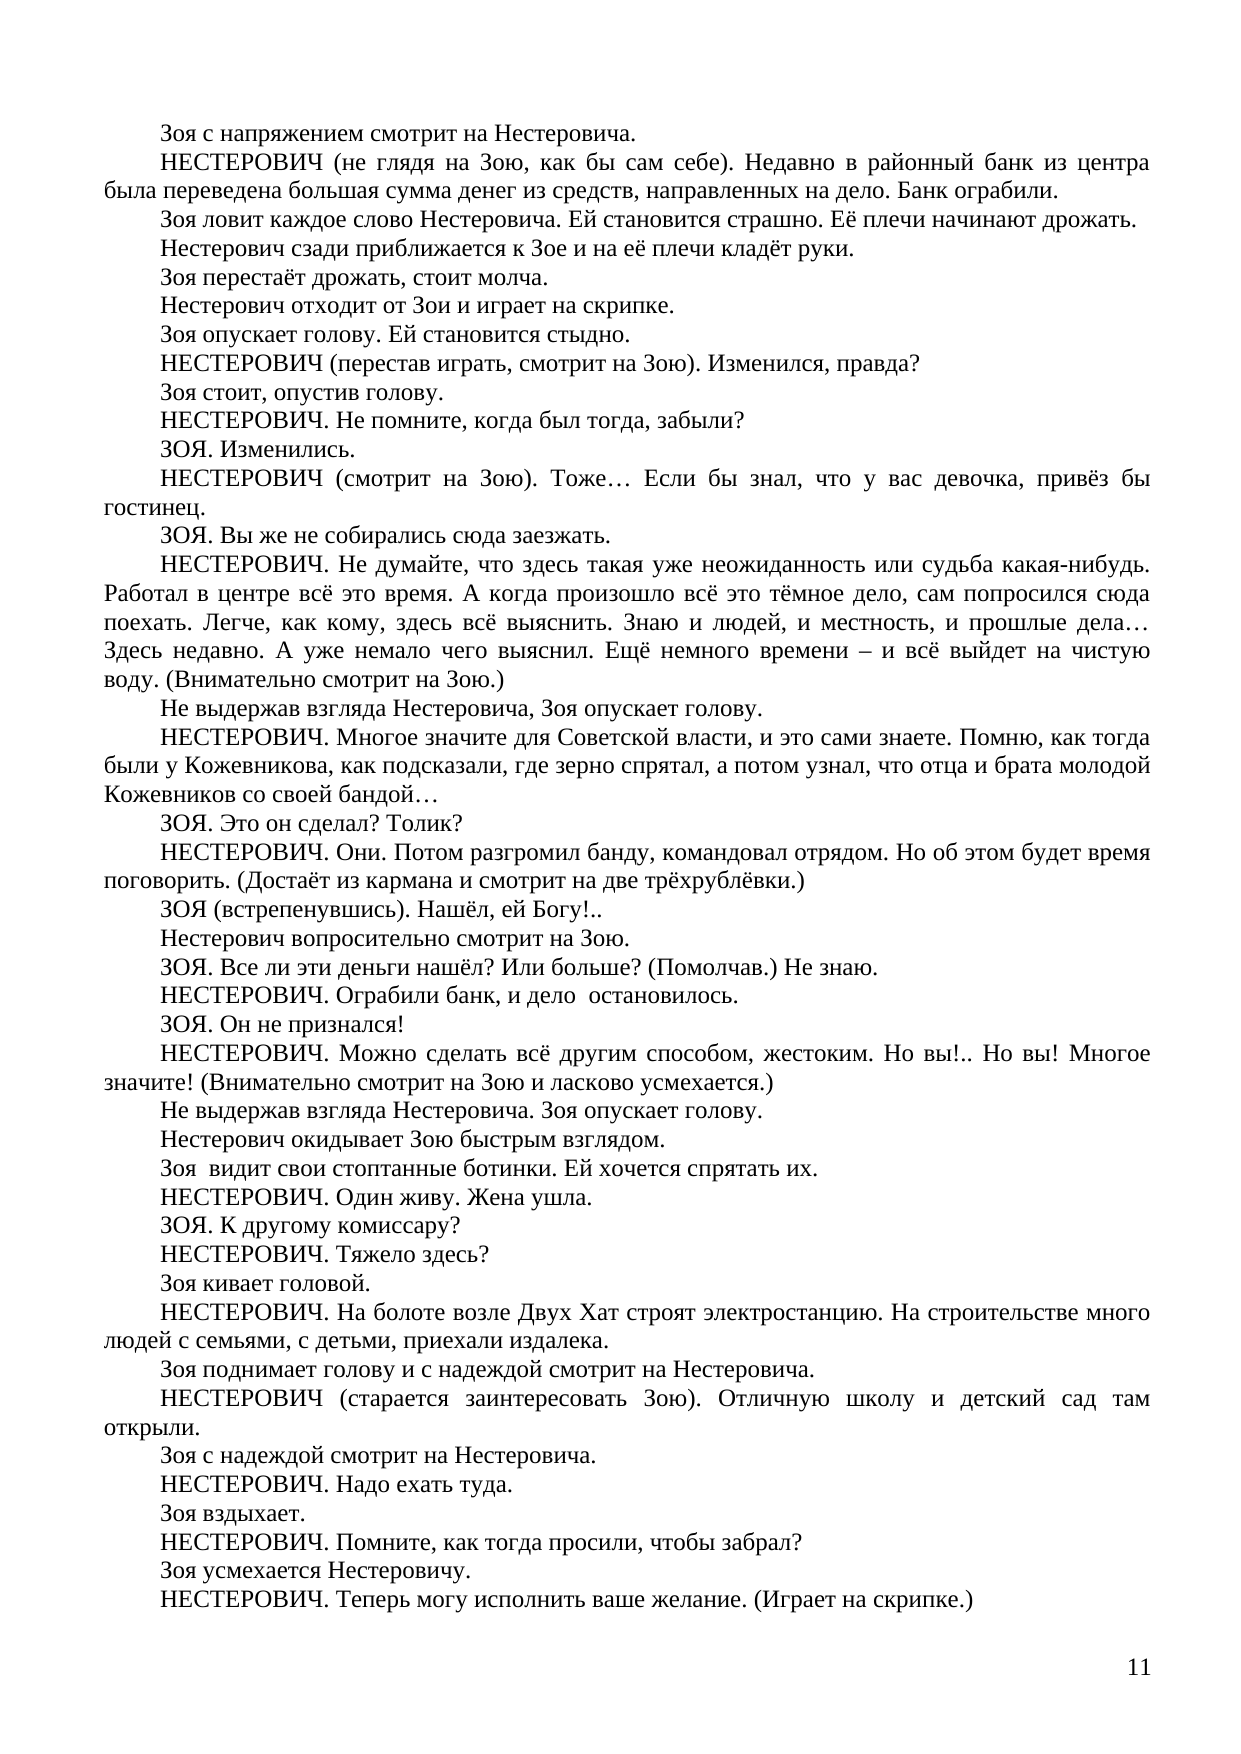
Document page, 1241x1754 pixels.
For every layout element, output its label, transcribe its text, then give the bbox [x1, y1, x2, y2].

text Зоя с напряжением смотрит на Нестеровича. [103, 118, 1152, 147]
text ЗОЯ. Все ли эти деньги нашёл? Или больше? (Помолчав.) Не знаю. [103, 952, 1152, 981]
text НЕСТЕРОВИЧ. Они. Потом разгромил банду, командовал отрядом. Но об этом будет время поговорить. (Достаёт из кармана и смотрит на две трёхрублёвки.) [103, 837, 1152, 894]
text НЕСТЕРОВИЧ. Многое значите для Советской власти, и это сами знаете. Помню, как тогда были у Кожевникова, как подсказали, где зерно спрятал, а потом узнал, что отца и брата молодой Кожевников со своей бандой… [103, 722, 1152, 808]
text ЗОЯ. Изменились. [103, 434, 1152, 463]
text НЕСТЕРОВИЧ. Не помните, когда был тогда, забыли? [103, 406, 1152, 434]
text НЕСТЕРОВИЧ. На болоте возле Двух Хат строят электростанцию. На строительстве много людей с семьями, с детьми, приехали издалека. [103, 1297, 1152, 1354]
text НЕСТЕРОВИЧ. Можно сделать всё другим способом, жестоким. Но вы!.. Но вы! Многое значите! (Внимательно смотрит на Зою и ласково усмехается.) [103, 1038, 1152, 1096]
text ЗОЯ. Он не признался! [103, 1009, 1152, 1038]
text Зоя усмехается Нестеровичу. [103, 1556, 1152, 1584]
text Нестерович окидывает Зою быстрым взглядом. [103, 1124, 1152, 1153]
text Зоя перестаёт дрожать, стоит молча. [103, 262, 1152, 291]
text НЕСТЕРОВИЧ. Тяжело здесь? [103, 1239, 1152, 1268]
text НЕСТЕРОВИЧ. Ограбили банк, и дело остановилось. [103, 981, 1152, 1009]
text НЕСТЕРОВИЧ (перестав играть, смотрит на Зою). Изменился, правда? [103, 348, 1152, 377]
text Зоя ловит каждое слово Нестеровича. Ей становится страшно. Её плечи начинают дрожать. [103, 204, 1152, 233]
text НЕСТЕРОВИЧ (старается заинтересовать Зою). Отличную школу и детский сад там открыли. [103, 1383, 1152, 1441]
text НЕСТЕРОВИЧ (смотрит на Зою). Тоже… Если бы знал, что у вас девочка, привёз бы гостинец. [103, 463, 1152, 521]
text Нестерович отходит от Зои и играет на скрипке. [103, 291, 1152, 319]
text Зоя видит свои стоптанные ботинки. Ей хочется спрятать их. [103, 1153, 1152, 1182]
text Не выдержав взгляда Нестеровича. Зоя опускает голову. [103, 1096, 1152, 1124]
text Нестерович сзади приближается к Зое и на её плечи кладёт руки. [103, 233, 1152, 262]
text ЗОЯ. Вы же не собирались сюда заезжать. [103, 521, 1152, 549]
text НЕСТЕРОВИЧ (не глядя на Зою, как бы сам себе). Недавно в районный банк из центра была переведена большая сумма денег из средств, направленных на дело. Банк ограбили. [103, 147, 1152, 204]
text НЕСТЕРОВИЧ. Надо ехать туда. [103, 1469, 1152, 1498]
text ЗОЯ. Это он сделал? Толик? [103, 808, 1152, 837]
text Зоя поднимает голову и с надеждой смотрит на Нестеровича. [103, 1354, 1152, 1383]
text НЕСТЕРОВИЧ. Помните, как тогда просили, чтобы забрал? [103, 1527, 1152, 1556]
text НЕСТЕРОВИЧ. Не думайте, что здесь такая уже неожиданность или судьба какая-нибудь. Работал в центре всё это время. А когда произошло всё это тёмное дело, сам попросился сюда поехать. Легче, как кому, здесь всё выяснить. Знаю и людей, и местность, и прошлые дела… Здесь недавно. А уже немало чего выяснил. Ещё немного времени – и всё выйдет на чистую воду. (Внимательно смотрит на Зою.) [103, 549, 1152, 693]
text Зоя стоит, опустив голову. [103, 377, 1152, 406]
text Зоя с надеждой смотрит на Нестеровича. [103, 1441, 1152, 1469]
text Зоя вздыхает. [103, 1498, 1152, 1527]
text НЕСТЕРОВИЧ. Теперь могу исполнить ваше желание. (Играет на скрипке.) [103, 1584, 1152, 1613]
text Зоя опускает голову. Ей становится стыдно. [103, 319, 1152, 348]
text Нестерович вопросительно смотрит на Зою. [103, 923, 1152, 952]
text ЗОЯ (встрепенувшись). Нашёл, ей Богу!.. [103, 894, 1152, 923]
text ЗОЯ. К другому комиссару? [103, 1211, 1152, 1239]
text Не выдержав взгляда Нестеровича, Зоя опускает голову. [103, 693, 1152, 722]
text Зоя кивает головой. [103, 1268, 1152, 1297]
text НЕСТЕРОВИЧ. Один живу. Жена ушла. [103, 1182, 1152, 1211]
